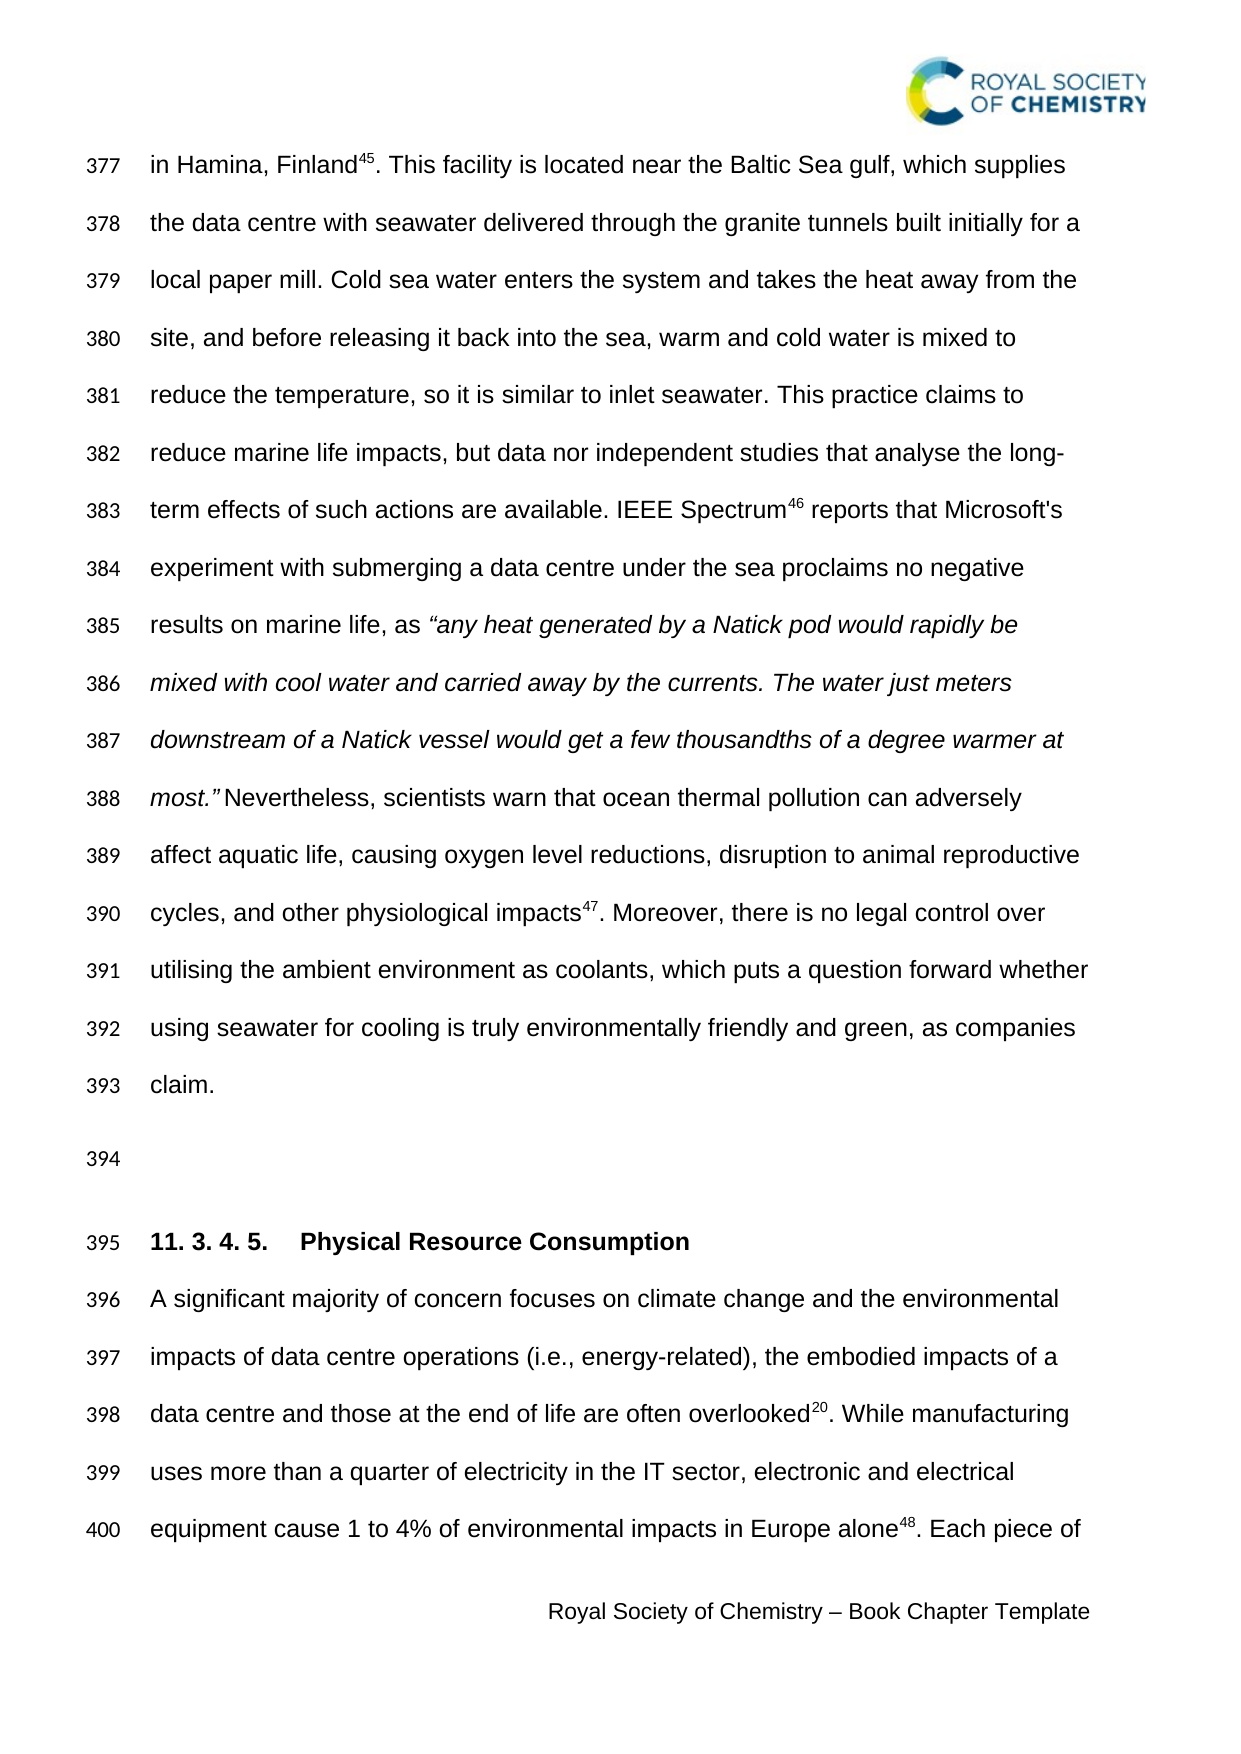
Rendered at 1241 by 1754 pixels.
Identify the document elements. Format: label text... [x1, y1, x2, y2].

picture [904, 36, 1146, 142]
subtitle Physical Resource Consumption [150, 1227, 1090, 1255]
